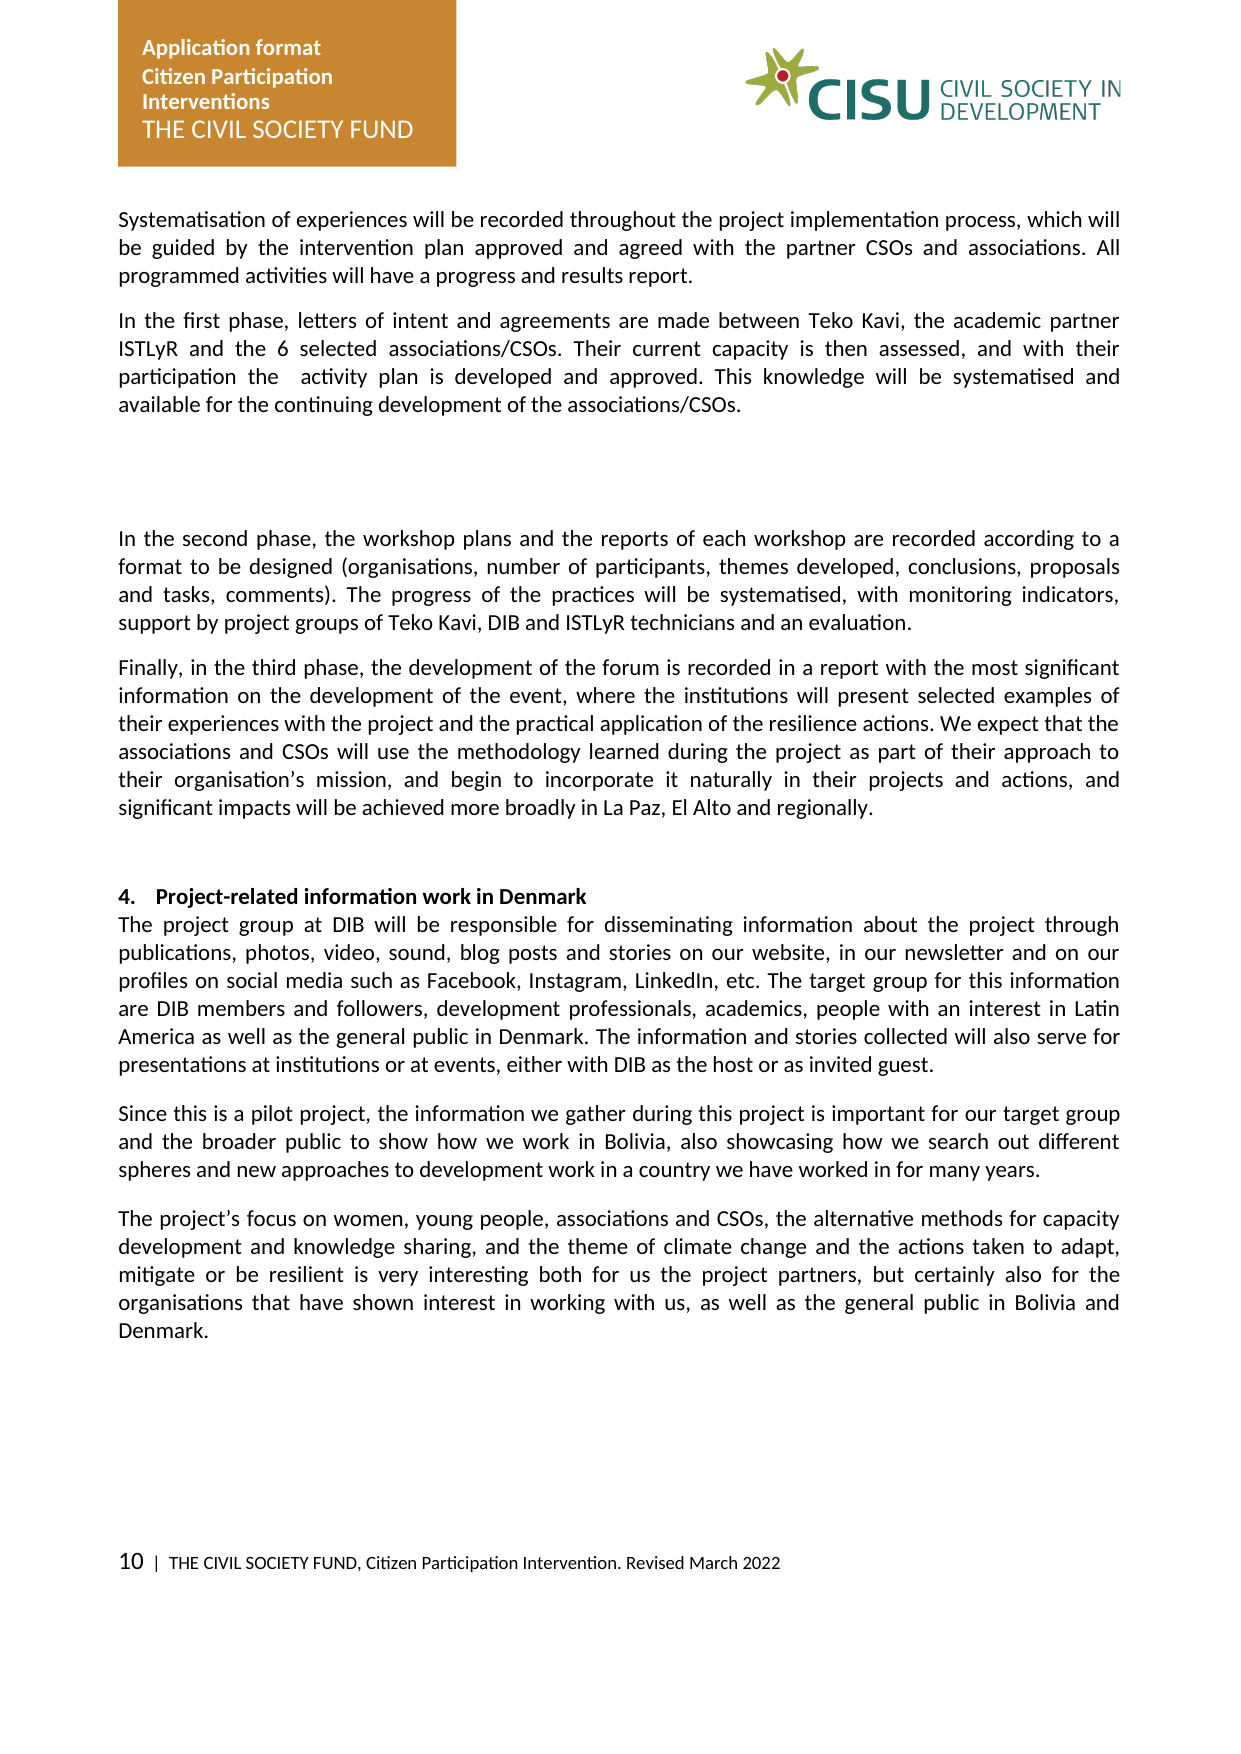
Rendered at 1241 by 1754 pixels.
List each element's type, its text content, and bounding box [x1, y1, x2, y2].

list Project-related information work in Denmark [118, 882, 1122, 910]
text The project’s focus on women, young people, associations and CSOs, the alternative methods for capacity development and knowledge sharing, and the theme of climate change and the actions taken to adapt, mitigate or be resilient is very interesting both for us the project partners, but certainly also for the organisations that have shown interest in working with us, as well as the general public in Bolivia and Denmark. [118, 1204, 1122, 1344]
text Finally, in the third phase, the development of the forum is recorded in a report with the most significant information on the development of the event, where the institutions will present selected examples of their experiences with the project and the practical application of the resilience actions. We expect that the associations and CSOs will use the methodology learned during the project as part of their approach to their organisation’s mission, and begin to incorporate it naturally in their projects and actions, and significant impacts will be achieved more broadly in La Paz, El Alto and regionally. [118, 653, 1122, 821]
picture [745, 48, 1121, 120]
text The project group at DIB will be responsible for disseminating information about the project through publications, photos, video, sound, blog posts and stories on our website, in our newsletter and on our profiles on social media such as Facebook, Instagram, LinkedIn, etc. The target group for this information are DIB members and followers, development professionals, academics, people with an interest in Latin America as well as the general public in Denmark. The information and stories collected will also serve for presentations at institutions or at events, either with DIB as the host or as invited guest. [118, 910, 1122, 1078]
text Systematisation of experiences will be recorded throughout the project implementation process, which will be guided by the intervention plan approved and agreed with the partner CSOs and associations. All programmed activities will have a progress and results report. [118, 205, 1122, 289]
text In the first phase, letters of intent and agreements are made between Teko Kavi, the academic partner ISTLyR and the 6 selected associations/CSOs. Their current capacity is then assessed, and with their participation the activity plan is developed and approved. This knowledge will be systematised and available for the continuing development of the associations/CSOs. [118, 306, 1122, 418]
text Since this is a pilot project, the information we gather during this project is important for our target group and the broader public to show how we work in Bolivia, also showcasing how we search out different spheres and new approaches to development work in a country we have worked in for many years. [118, 1099, 1122, 1183]
text In the second phase, the workshop plans and the reports of each workshop are recorded according to a format to be designed (organisations, number of participants, themes developed, conclusions, proposals and tasks, comments). The progress of the practices will be systematised, with monitoring indicators, support by project groups of Teko Kavi, DIB and ISTLyR technicians and an evaluation. [118, 524, 1122, 636]
